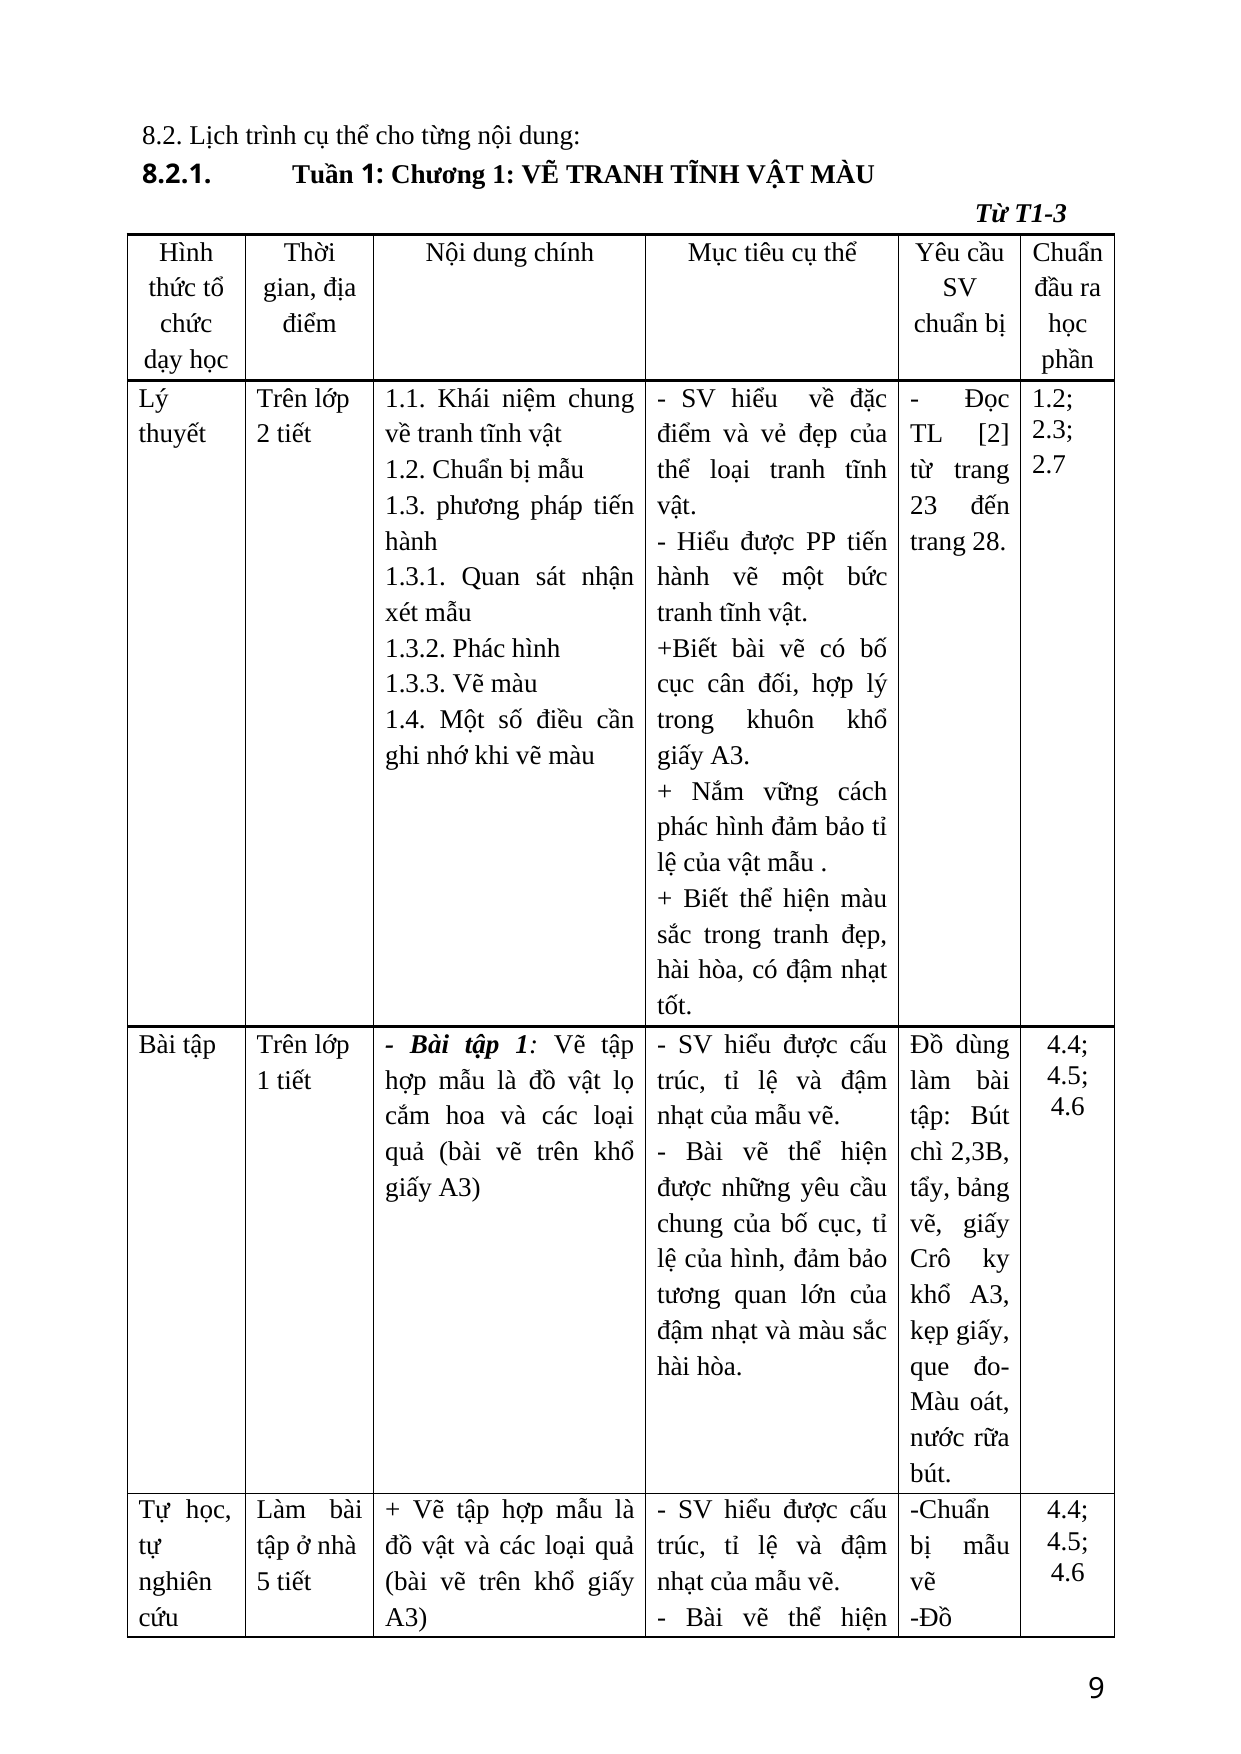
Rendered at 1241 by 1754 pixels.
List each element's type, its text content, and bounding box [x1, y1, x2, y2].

table_cell 4.4; 4.5; 4.6 [1021, 1028, 1114, 1492]
table_cell 1.2; 2.3; 2.7 [1021, 382, 1114, 1025]
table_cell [646, 1494, 898, 1636]
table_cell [246, 1494, 373, 1636]
table_header Hình thức tổ chức dạy học [128, 236, 245, 379]
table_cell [128, 1494, 245, 1636]
table_header Nội dung chính [374, 236, 645, 379]
table_cell - SV hiểu về đặc điểm và vẻ đẹp của thể loại tranh tĩnh vật. - Hiểu được PP tiến hành vẽ một bức tranh tĩnh vật. +Biết bài vẽ có bố cục cân đối, hợp lý trong khuôn khổ giấy A3. + Nắm vững cách phác hình đảm bảo tỉ lệ của vật mẫu . + Biết thể hiện màu sắc trong tranh đẹp, hài hòa, có đậm nhạt tốt. [646, 382, 898, 1025]
table_header Thời gian, địa điểm [246, 236, 373, 379]
table_cell - SV hiểu được cấu trúc, tỉ lệ và đậm nhạt của mẫu vẽ. - Bài vẽ thể hiện được những yêu cầu chung của bố cục, tỉ lệ của hình, đảm bảo tương quan lớn của đậm nhạt và màu sắc hài hòa. [646, 1028, 898, 1492]
table_header Chuẩn đầu ra học phần [1021, 236, 1114, 379]
table_cell 4.4; 4.5; 4.6 [1021, 1494, 1114, 1636]
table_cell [899, 1494, 1020, 1636]
text 8.2.1. Tuần 1: Chương 1: VẼ TRANH TĨNH VẬT MÀU [142, 154, 1104, 191]
table_cell Trên lớp 2 tiết [246, 382, 373, 1025]
table_cell Lý thuyết [128, 382, 245, 1025]
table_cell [374, 1494, 645, 1636]
table_cell 1.1. Khái niệm chung về tranh tĩnh vật 1.2. Chuẩn bị mẫu 1.3. phương pháp tiến hành 1.3.1. Quan sát nhận xét mẫu 1.3.2. Phác hình 1.3.3. Vẽ màu 1.4. Một số điều cần ghi nhớ khi vẽ màu [374, 382, 645, 1025]
table_cell Bài tập [128, 1028, 245, 1492]
text Từ T1-3 [142, 197, 1104, 228]
table_header Mục tiêu cụ thể [646, 236, 898, 379]
table_cell Trên lớp 1 tiết [246, 1028, 373, 1492]
table_cell - Đọc TL [2] từ trang 23 đến trang 28. [899, 382, 1020, 1025]
table_cell Đồ dùng làm bài tập: Bút chì 2,3B, tẩy, bảng vẽ, giấy Crô ky khổ A3, kẹp giấy, que đo-Màu oát, nước rữa bút. [899, 1028, 1020, 1492]
table_cell - Bài tập 1: Vẽ tập hợp mẫu là đồ vật lọ cắm hoa và các loại quả (bài vẽ trên khổ giấy A3) [374, 1028, 645, 1492]
table_header Yêu cầu SV chuẩn bị [899, 236, 1020, 379]
text 8.2. Lịch trình cụ thể cho từng nội dung: [142, 119, 1104, 150]
